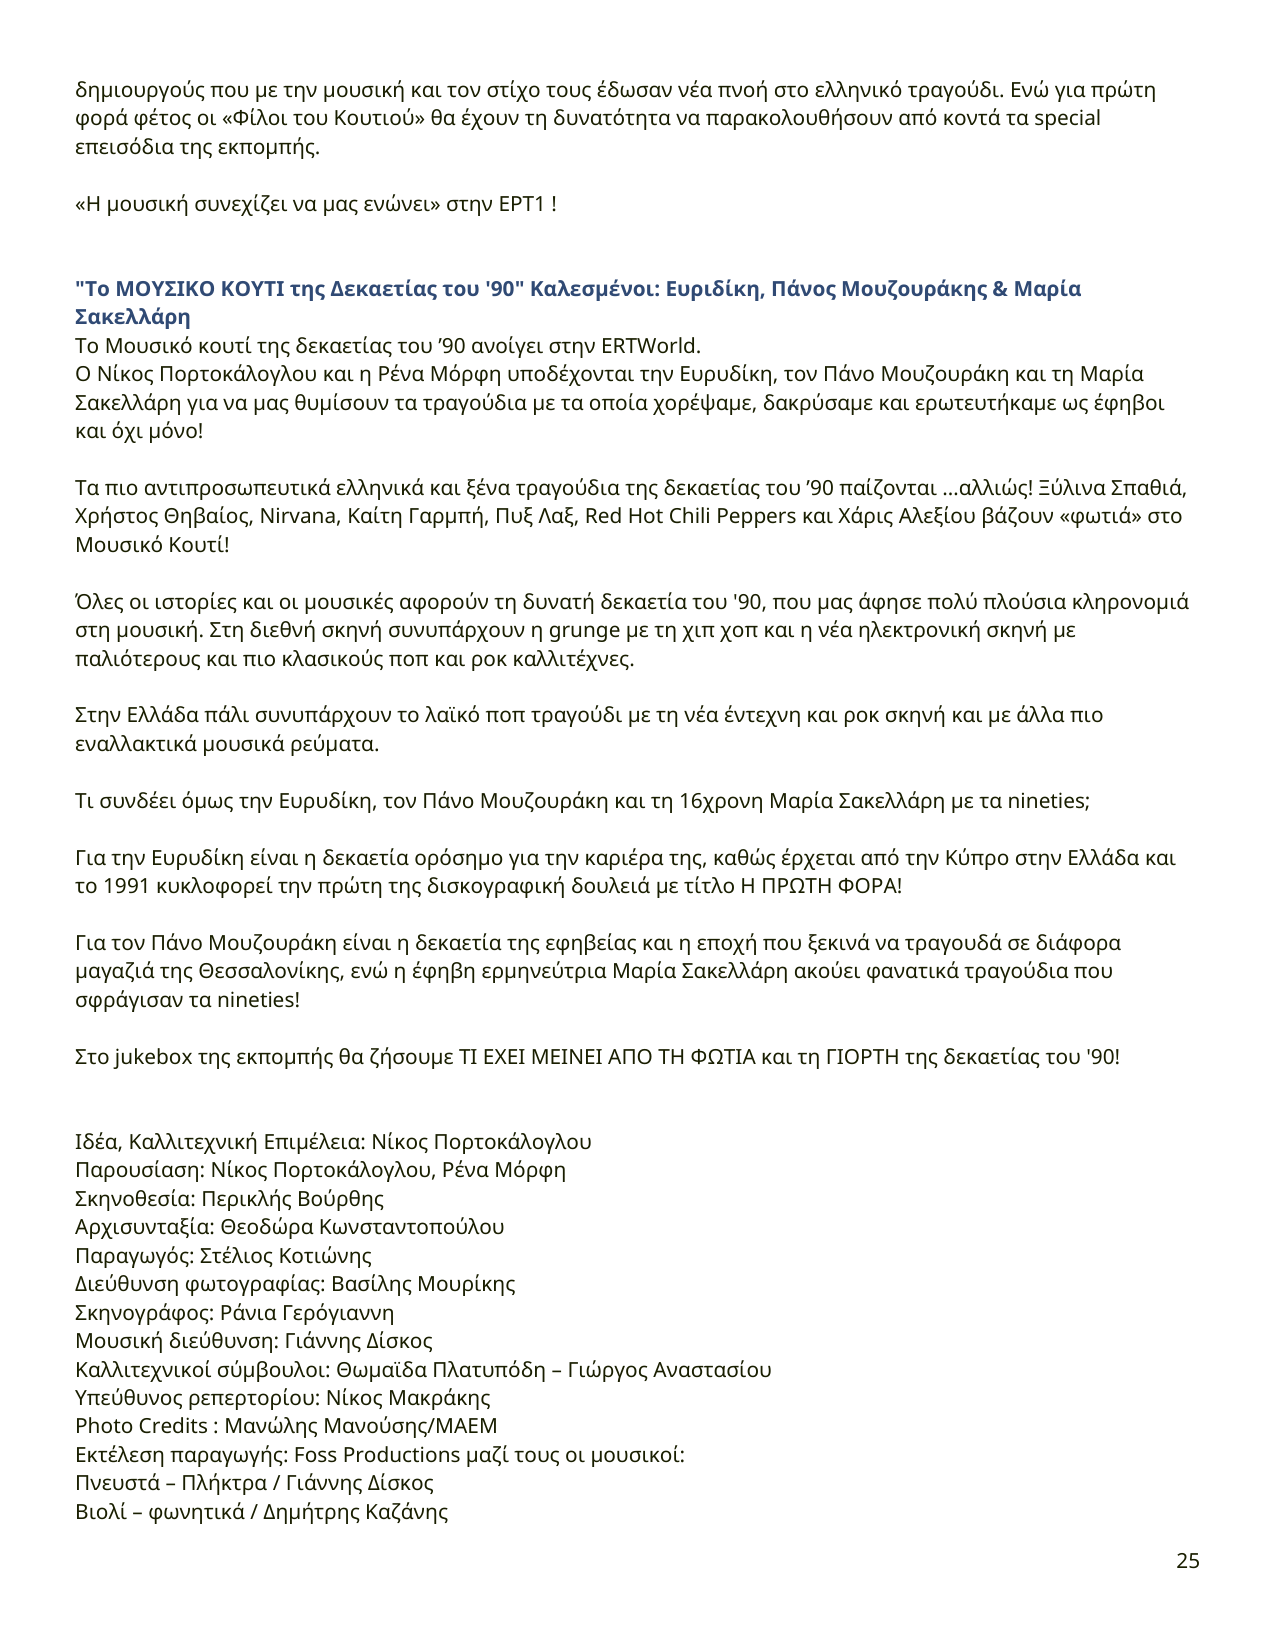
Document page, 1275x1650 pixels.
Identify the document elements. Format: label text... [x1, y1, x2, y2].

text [75, 1070, 1200, 1525]
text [75, 75, 1200, 217]
text Το Μουσικό κουτί της δεκαετίας του ’90 ανοίγει στην ERTWorld. Ο Νίκος Πορτοκάλογλου και η Ρένα Μόρφη υποδέχονται την Ευρυδίκη, τον Πάνο Μουζουράκη και τη Μαρία Σακελλάρη για να μας θυμίσουν τα τραγούδια με τα οποία χορέψαμε, δακρύσαμε και ερωτευτήκαμε ως έφηβοι και όχι μόνο! Tα πιο αντιπροσωπευτικά ελληνικά και ξένα τραγούδια της δεκαετίας του ’90 παίζονται …αλλιώς! Ξύλινα Σπαθιά, Χρήστος Θηβαίος, Nirvana, Καίτη Γαρμπή, Πυξ Λαξ, Red Hot Chili Peppers και Χάρις Αλεξίου βάζουν «φωτιά» στο Μουσικό Κουτί! Όλες οι ιστορίες και οι μουσικές αφορούν τη δυνατή δεκαετία του '90, που μας άφησε πολύ πλούσια κληρονομιά στη μουσική. Στη διεθνή σκηνή συνυπάρχουν η grunge με τη χιπ χοπ και η νέα ηλεκτρονική σκηνή με παλιότερους και πιο κλασικούς ποπ και ροκ καλλιτέχνες. Στην Ελλάδα πάλι συνυπάρχουν το λαϊκό ποπ τραγούδι με τη νέα έντεχνη και ροκ σκηνή και με άλλα πιο εναλλακτικά μουσικά ρεύματα. Τι συνδέει όμως την Ευρυδίκη, τον Πάνο Μουζουράκη και τη 16χρονη Μαρία Σακελλάρη με τα nineties; Για την Ευρυδίκη είναι η δεκαετία ορόσημο για την καριέρα της, καθώς έρχεται από την Κύπρο στην Ελλάδα και το 1991 κυκλοφορεί την πρώτη της δισκογραφική δουλειά με τίτλο Η ΠΡΩΤΗ ΦΟΡΑ! Για τον Πάνο Μουζουράκη είναι η δεκαετία της εφηβείας και η εποχή που ξεκινά να τραγουδά σε διάφορα μαγαζιά της Θεσσαλονίκης, ενώ η έφηβη ερμηνεύτρια Μαρία Σακελλάρη ακούει φανατικά τραγούδια που σφράγισαν τα nineties! Στο jukebox της εκπομπής θα ζήσουμε ΤΙ ΕΧΕΙ ΜΕΙΝΕΙ ΑΠΟ ΤΗ ΦΩΤΙΑ και τη ΓΙΟΡΤΗ της δεκαετίας του '90! [75, 331, 1200, 1070]
text "Το ΜΟΥΣΙΚΟ ΚΟΥΤΙ της Δεκαετίας του '90" Καλεσμένοι: Ευριδίκη, Πάνος Μουζουράκης & Μαρία Σακελλάρη [75, 217, 1200, 331]
